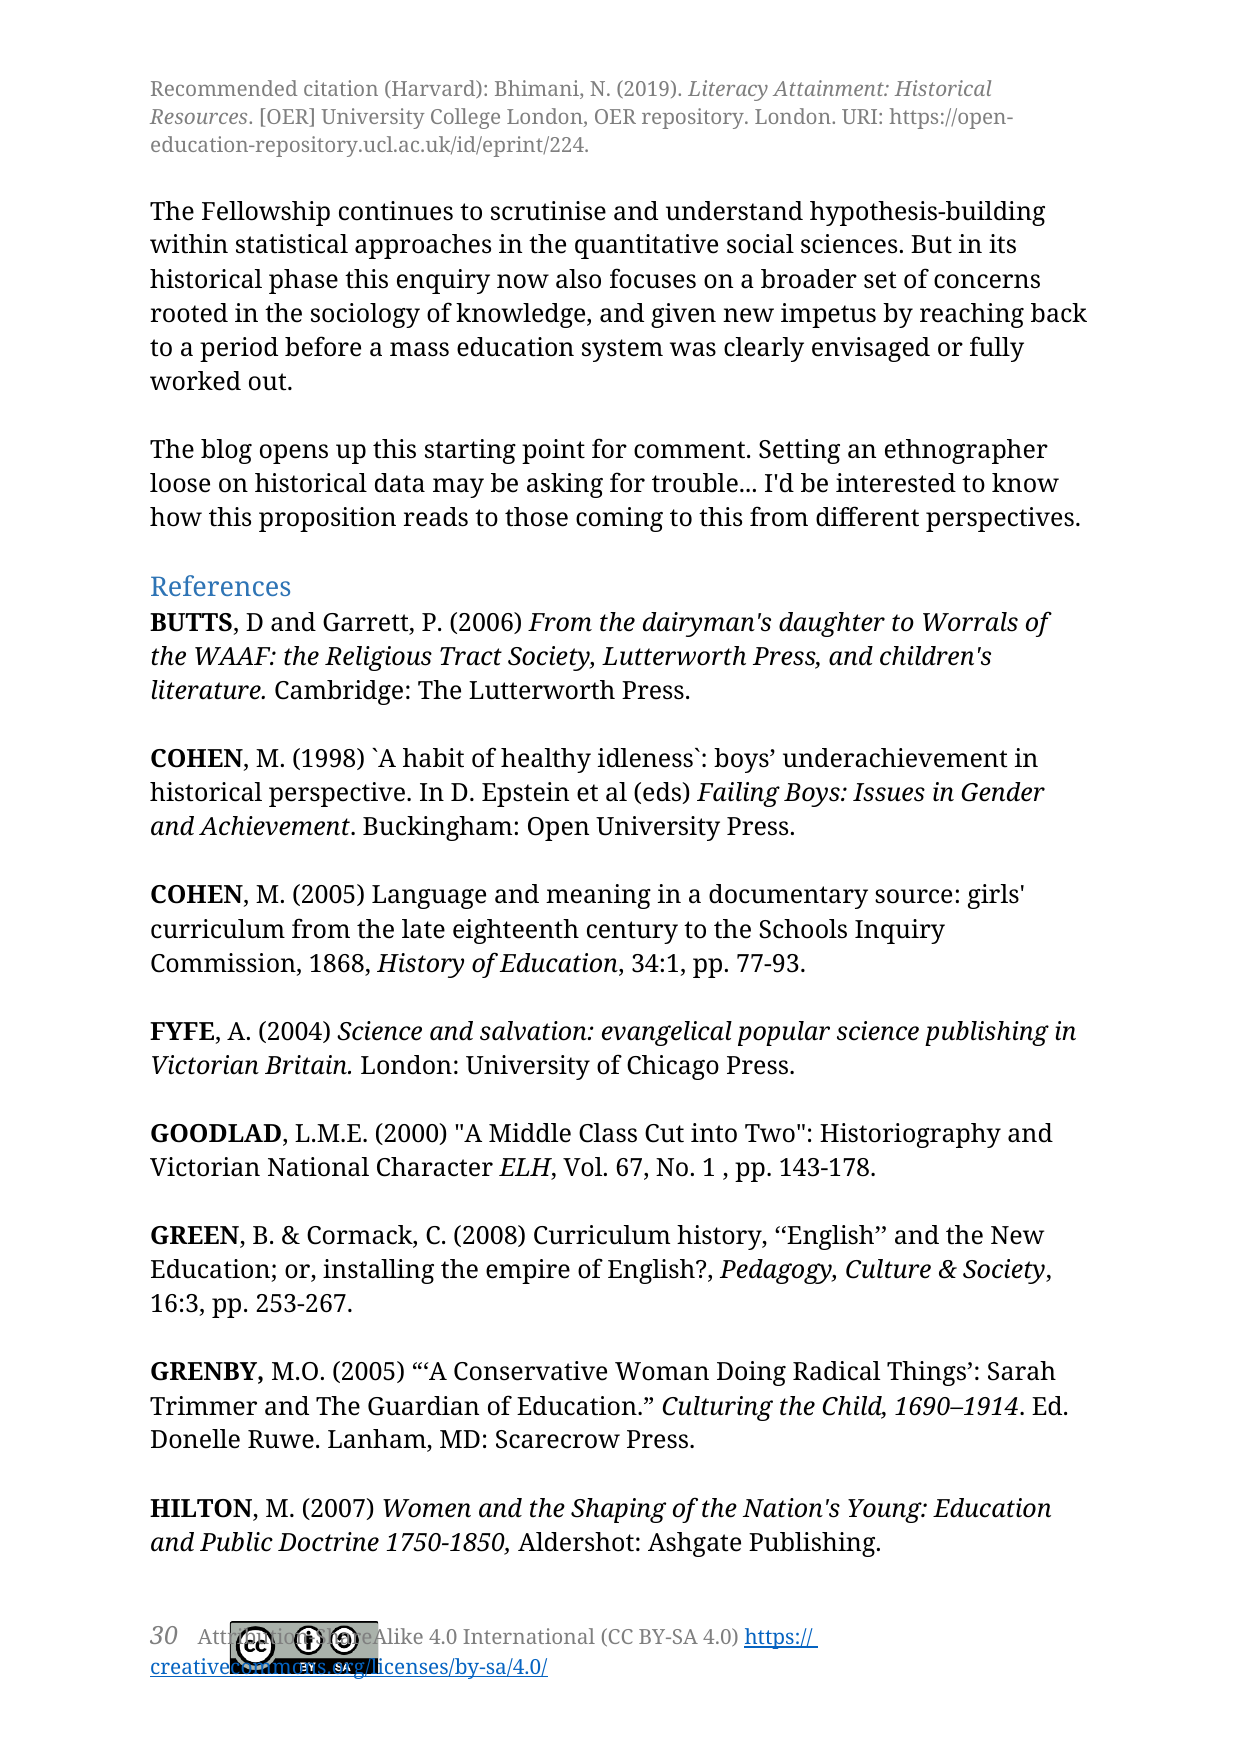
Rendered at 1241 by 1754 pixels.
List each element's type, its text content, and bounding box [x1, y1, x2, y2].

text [150, 159, 1090, 568]
picture [366, 1659, 372, 1674]
picture [283, 1664, 287, 1674]
picture [334, 1664, 340, 1673]
picture [243, 1664, 249, 1673]
picture [229, 1621, 379, 1674]
text References BUTTS, D and Garrett, P. (2006) From the dairyman's daughter to Worrals of the WAAF: the Religious Tract Society, Lutterworth Press, and children's literature. Cambridge: The Lutterworth Press. [150, 568, 1090, 707]
picture [294, 1664, 300, 1673]
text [150, 843, 1090, 1592]
text COHEN, M. (1998) `A habit of healthy idleness`: boys’ underachievement in historical perspective. In D. Epstein et al (eds) Failing Boys: Issues in Gender and Achievement. Buckingham: Open University Press. [150, 741, 1090, 843]
picture [263, 1664, 267, 1674]
